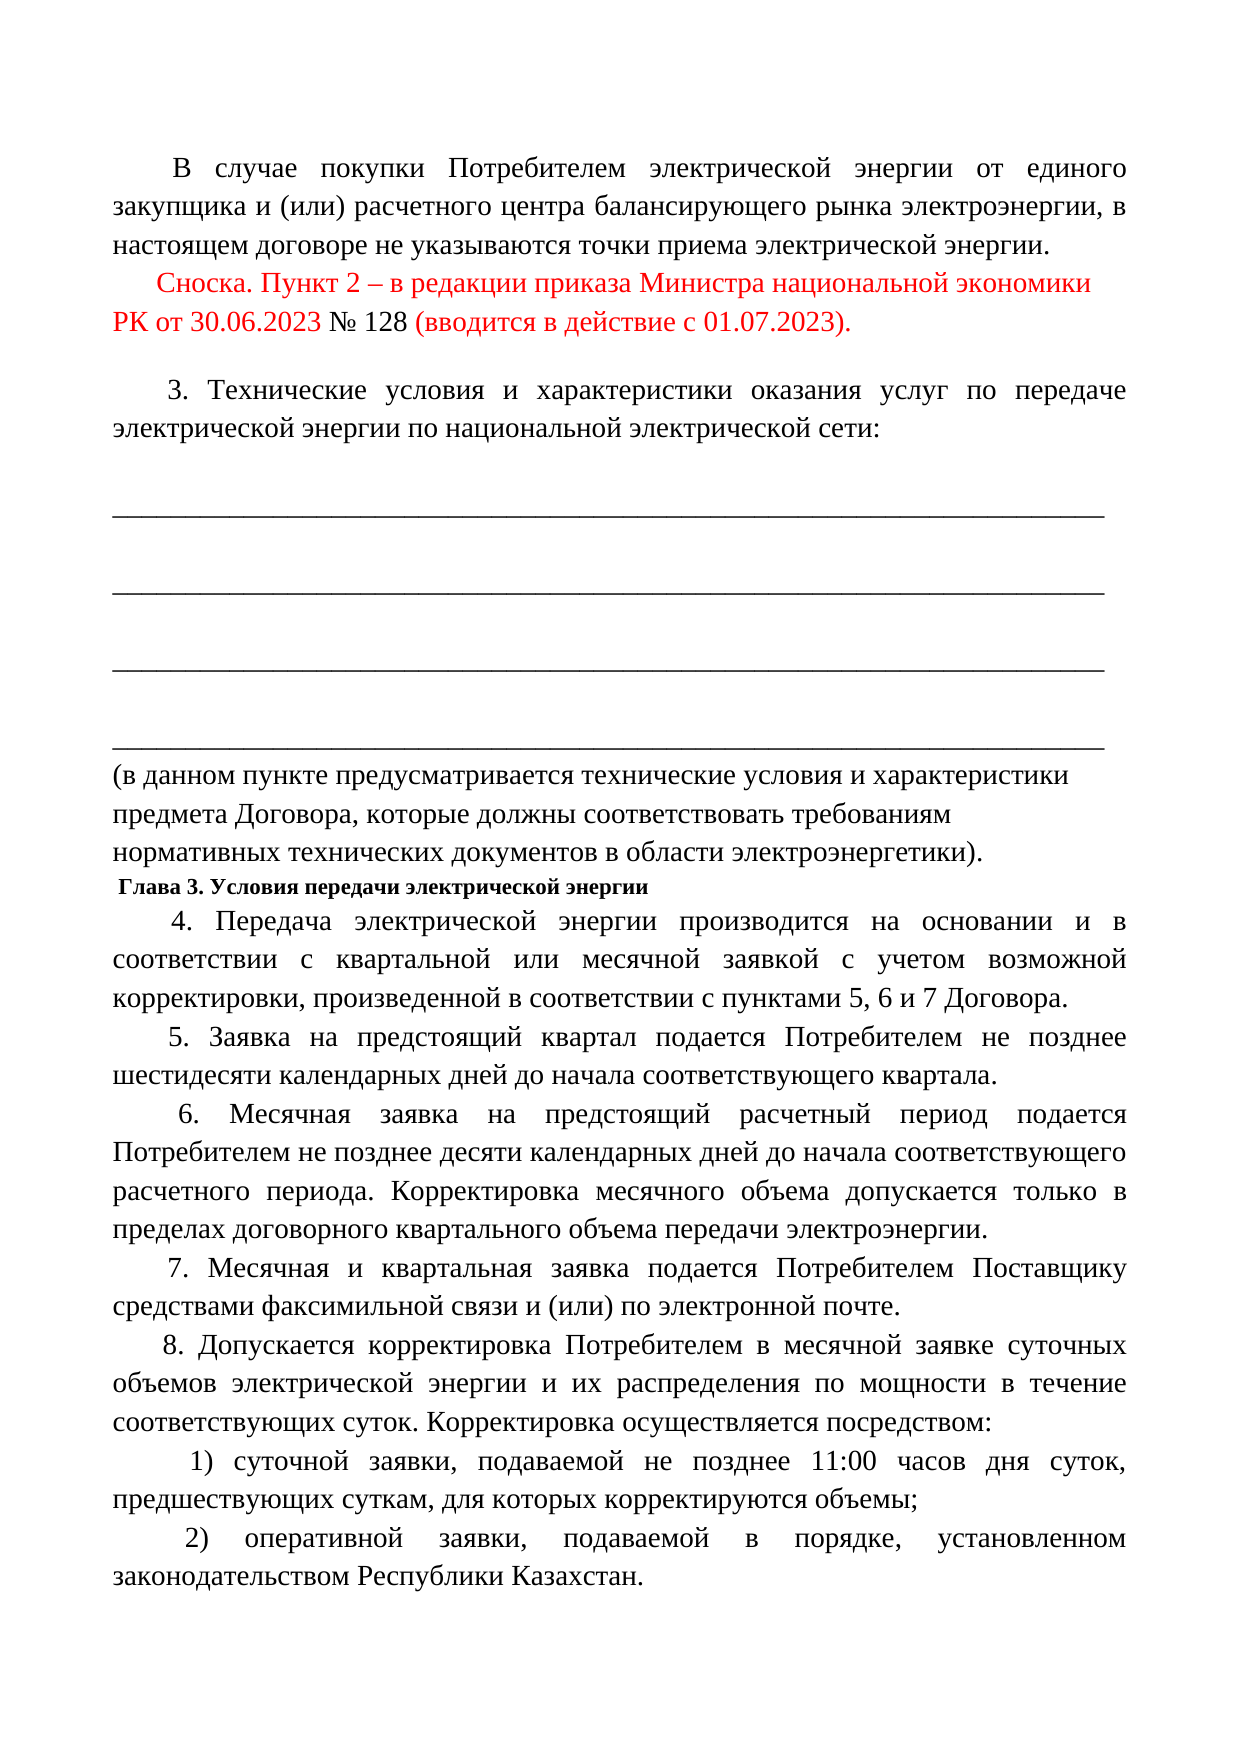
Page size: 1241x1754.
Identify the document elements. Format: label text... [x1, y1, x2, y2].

text 3. Технические условия и характеристики оказания услуг по передаче электрической энергии по национальной электрической сети: [112, 372, 1128, 444]
text 2) оперативной заявки, подаваемой в порядке, установленном законодательством Республики Казахстан. [112, 1520, 1128, 1592]
text 8. Допускается корректировка Потребителем в месячной заявке суточных объемов электрической энергии и их распределения по мощности в течение соответствующих суток. Корректировка осуществляется посредством: [112, 1327, 1128, 1438]
text 5. Заявка на предстоящий квартал подается Потребителем не позднее шестидесяти календарных дней до начала соответствующего квартала. [112, 1019, 1128, 1091]
text 1) суточной заявки, подаваемой не позднее 11:00 часов дня суток, предшествующих суткам, для которых корректируются объемы; [112, 1443, 1128, 1515]
text ____________________________________________________________________ [112, 603, 1128, 675]
text нормативных технических документов в области электроэнергетики). [112, 834, 1128, 868]
text 6. Месячная заявка на предстоящий расчетный период подается Потребителем не позднее десяти календарных дней до начала соответствующего расчетного периода. Корректировка месячного объема допускается только в пределах договорного квартального объема передачи электроэнергии. [112, 1096, 1128, 1245]
text (в данном пункте предусматривается технические условия и характеристики [112, 757, 1128, 791]
text Глава 3. Условия передачи электрической энергии [112, 873, 1128, 899]
text ____________________________________________________________________ [112, 680, 1128, 752]
text предмета Договора, которые должны соответствовать требованиям [112, 796, 1128, 829]
text 7. Месячная и квартальная заявка подается Потребителем Поставщику средствами факсимильной связи и (или) по электронной почте. [112, 1250, 1128, 1322]
text ____________________________________________________________________ [112, 526, 1128, 598]
text В случае покупки Потребителем электрической энергии от единого закупщика и (или) расчетного центра балансирующего рынка электроэнергии, в настоящем договоре не указываются точки приема электрической энергии. [112, 150, 1128, 261]
text 4. Передача электрической энергии производится на основании и в соответствии с квартальной или месячной заявкой с учетом возможной корректировки, произведенной в соответствии с пунктами 5, 6 и 7 Договора. [112, 903, 1128, 1014]
text ____________________________________________________________________ [112, 449, 1128, 521]
text Сноска. Пункт 2 – в редакции приказа Министра национальной экономики РК от 30.06.2023 № 128 (вводится в действие с 01.07.2023). [112, 266, 1128, 368]
